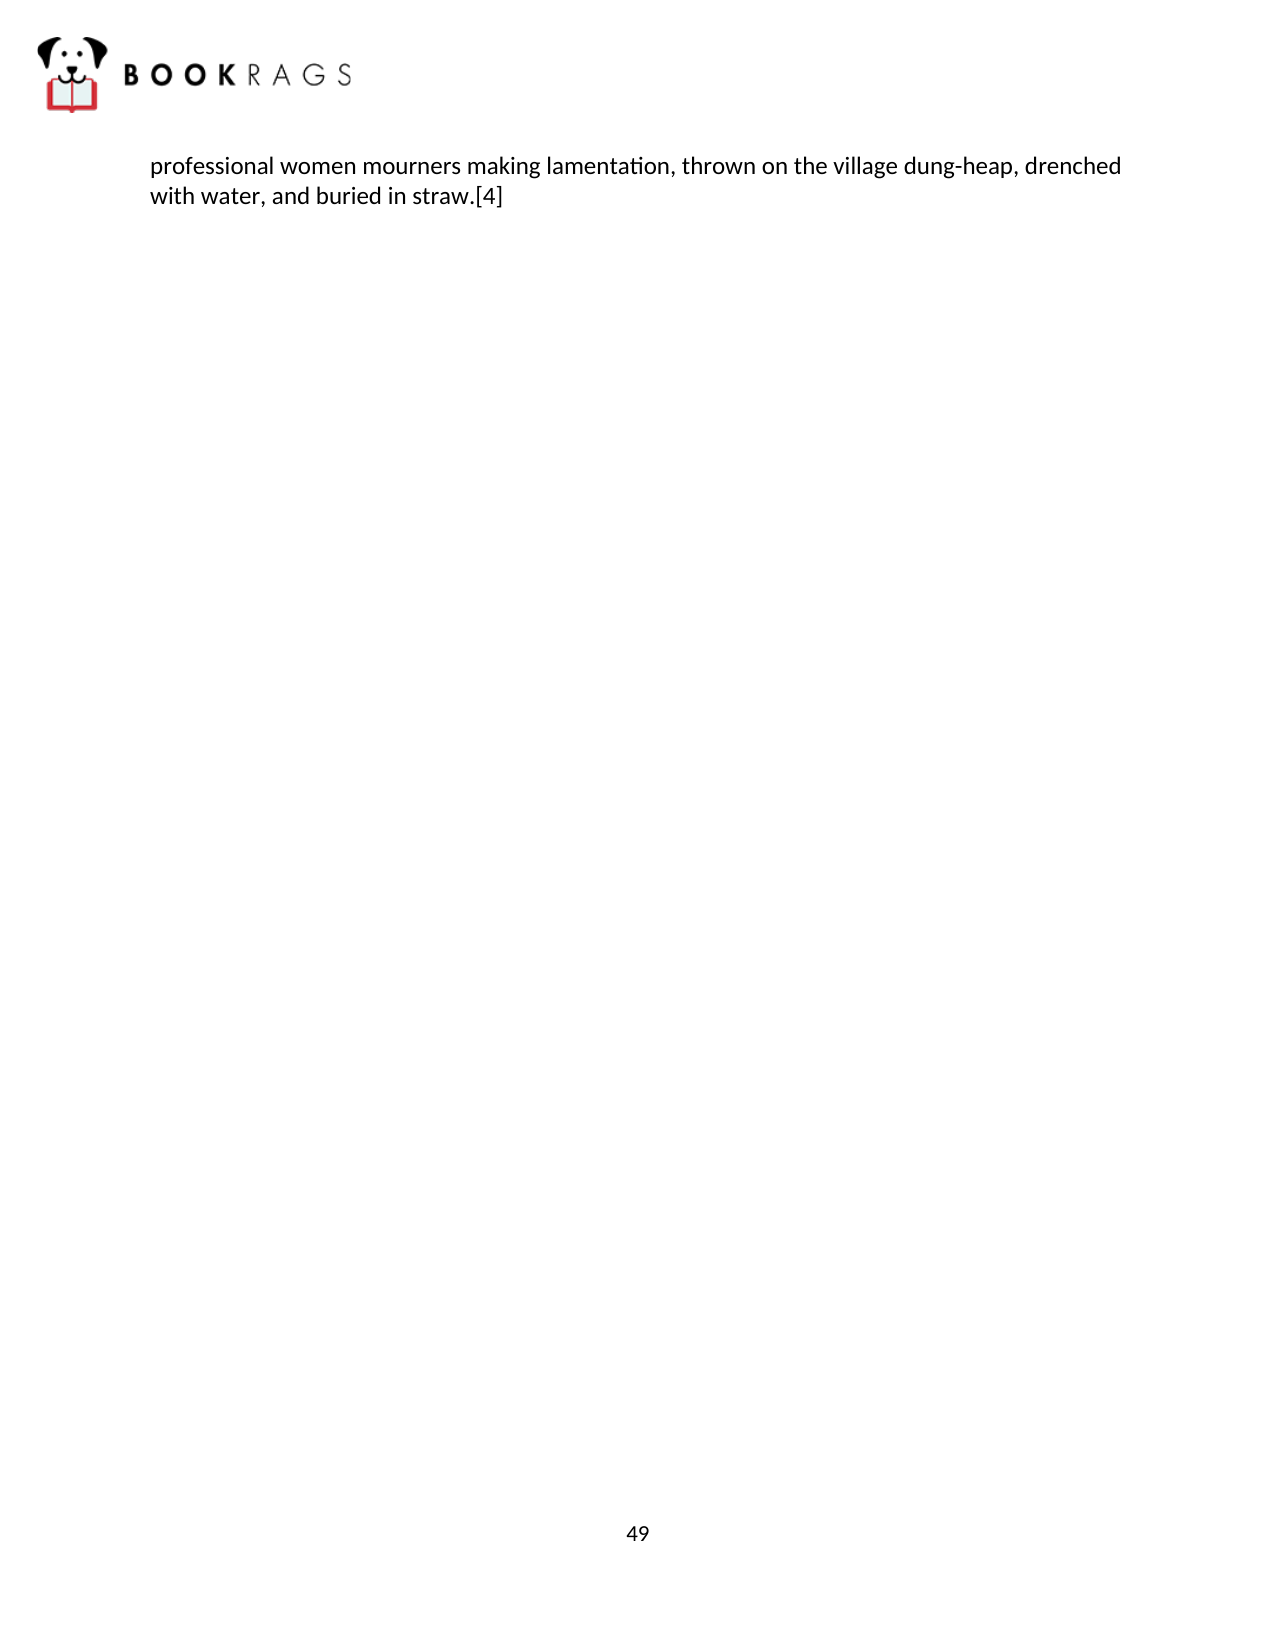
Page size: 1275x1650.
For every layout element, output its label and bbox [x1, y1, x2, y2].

text [150, 150, 1125, 211]
picture [37, 37, 351, 113]
